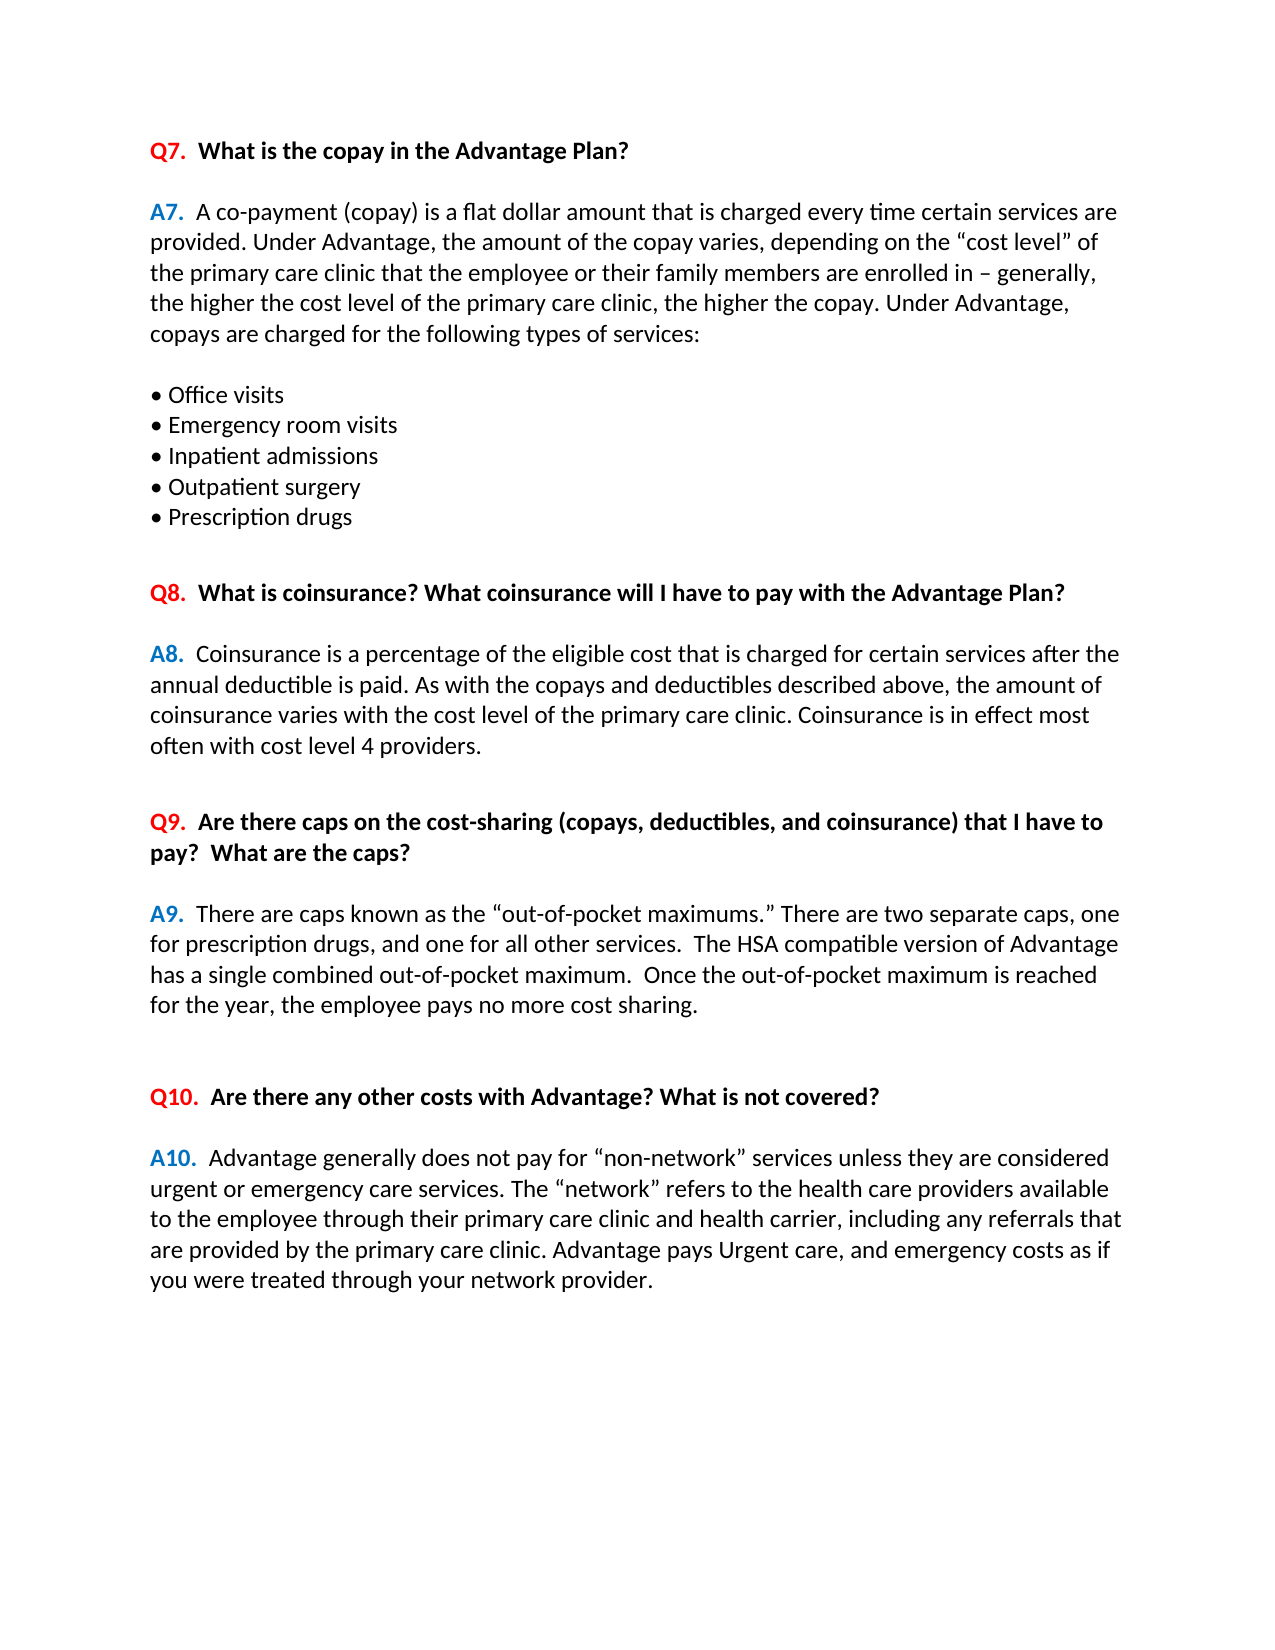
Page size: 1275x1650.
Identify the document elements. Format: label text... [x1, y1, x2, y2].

text Q9. Are there caps on the cost-sharing (copays, deductibles, and coinsurance) that I have to pay? What are the caps? [150, 807, 1125, 868]
text Q10. Are there any other costs with Advantage? What is not covered? [150, 1081, 1125, 1112]
text A10. Advantage generally does not pay for “non-network” services unless they are considered urgent or emergency care services. The “network” refers to the health care providers available to the employee through their primary care clinic and health carrier, including any referrals that are provided by the primary care clinic. Advantage pays Urgent care, and emergency costs as if you were treated through your network provider. [150, 1142, 1125, 1295]
text • Prescription drugs [150, 501, 1125, 532]
text • Emergency room visits [150, 410, 1125, 440]
text Q7. What is the copay in the Advantage Plan? [150, 135, 1125, 166]
text A7. A co-payment (copay) is a flat dollar amount that is charged every time certain services are provided. Under Advantage, the amount of the copay varies, depending on the “cost level” of the primary care clinic that the employee or their family members are enrolled in – generally, the higher the cost level of the primary care clinic, the higher the copay. Under Advantage, copays are charged for the following types of services: [150, 196, 1125, 349]
text • Office visits [150, 379, 1125, 410]
text • Outpatient surgery [150, 471, 1125, 501]
text • Inpatient admissions [150, 440, 1125, 471]
text Q8. What is coinsurance? What coinsurance will I have to pay with the Advantage Plan? [150, 578, 1125, 608]
text A8. Coinsurance is a percentage of the eligible cost that is charged for certain services after the annual deductible is paid. As with the copays and deductibles described above, the amount of coinsurance varies with the cost level of the primary care clinic. Coinsurance is in effect most often with cost level 4 providers. [150, 639, 1125, 761]
text A9. There are caps known as the “out-of-pocket maximums.” There are two separate caps, one for prescription drugs, and one for all other services. The HSA compatible version of Advantage has a single combined out-of-pocket maximum. Once the out-of-pocket maximum is reached for the year, the employee pays no more cost sharing. [150, 898, 1125, 1020]
